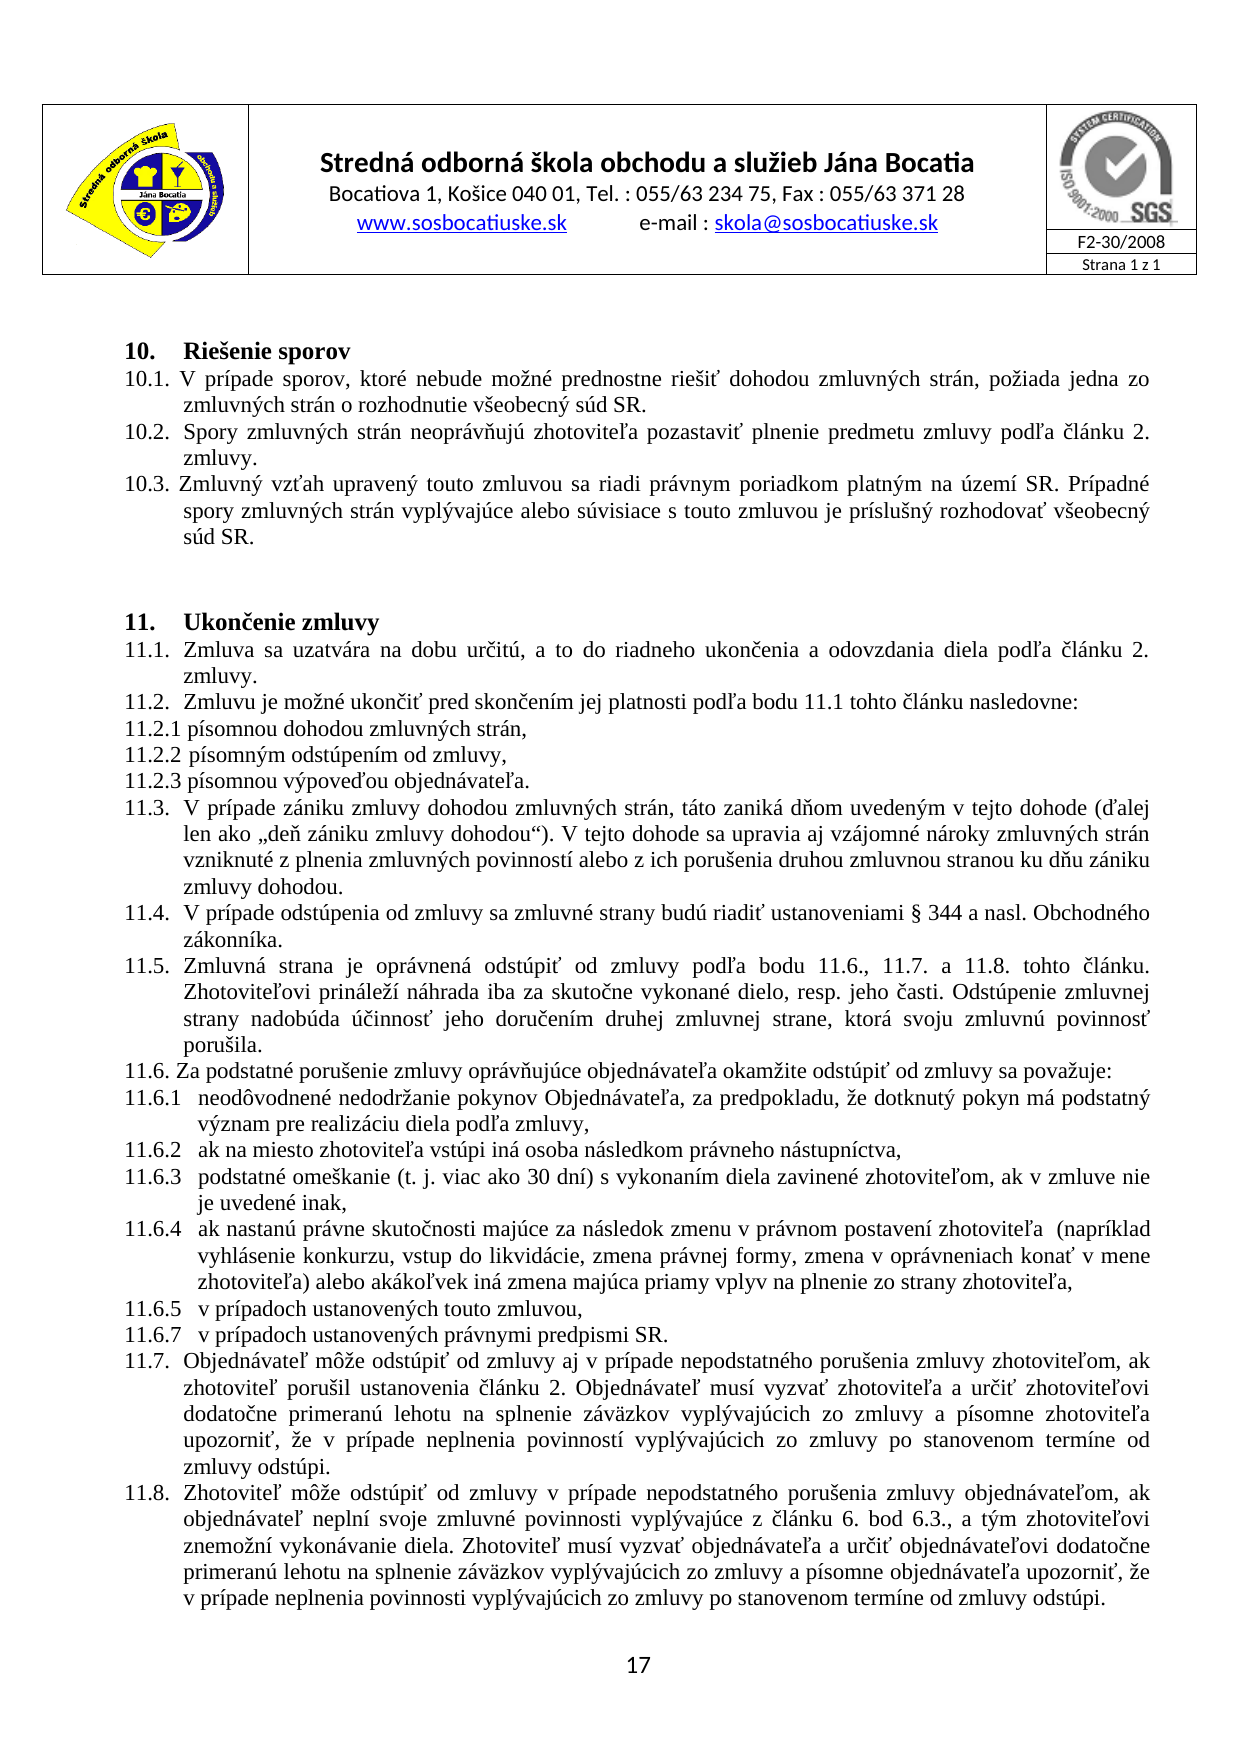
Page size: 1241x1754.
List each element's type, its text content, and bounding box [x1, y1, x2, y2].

text 11.5. Zmluvná strana je oprávnená odstúpiť od zmluvy podľa bodu 11.6., 11.7. a 11.8. tohto článku. Zhotoviteľovi prináleží náhrada iba za skutočne vykonané dielo, resp. jeho časti. Odstúpenie zmluvnej strany nadobúda účinnosť jeho doručením druhej zmluvnej strane, ktorá svoju zmluvnú povinnosť porušila. [124, 952, 1152, 1057]
text 11.6.5 v prípadoch ustanovených touto zmluvou, [124, 1294, 1152, 1321]
text 10.1. V prípade sporov, ktoré nebude možné prednostne riešiť dohodou zmluvných strán, požiada jedna zo zmluvných strán o rozhodnutie všeobecný súd SR. [124, 365, 1152, 418]
list Ukončenie zmluvy [124, 607, 1152, 636]
text 11.7. Objednávateľ môže odstúpiť od zmluvy aj v prípade nepodstatného porušenia zmluvy zhotoviteľom, ak zhotoviteľ porušil ustanovenia článku 2. Objednávateľ musí vyzvať zhotoviteľa a určiť zhotoviteľovi dodatočne primeranú lehotu na splnenie záväzkov vyplývajúcich zo zmluvy a písomne zhotoviteľa upozorniť, že v prípade neplnenia povinností vyplývajúcich zo zmluvy po stanovenom termíne od zmluvy odstúpi. [124, 1347, 1152, 1479]
text 11.4. V prípade odstúpenia od zmluvy sa zmluvné strany budú riadiť ustanoveniami § 344 a nasl. Obchodného zákonníka. [124, 899, 1152, 952]
text 11.6.7 v prípadoch ustanovených právnymi predpismi SR. [124, 1321, 1152, 1347]
text 11.6.3 podstatné omeškanie (t. j. viac ako 30 dní) s vykonaním diela zavinené zhotoviteľom, ak v zmluve nie je uvedené inak, [124, 1163, 1152, 1216]
text 11.2.3 písomnou výpoveďou objednávateľa. [124, 767, 1152, 794]
picture [1057, 105, 1178, 229]
list Riešenie sporov [124, 336, 1152, 365]
text 11.1. Zmluva sa uzatvára na dobu určitú, a to do riadneho ukončenia a odovzdania diela podľa článku 2. zmluvy. [124, 636, 1152, 688]
text 11.6. Za podstatné porušenie zmluvy oprávňujúce objednávateľa okamžite odstúpiť od zmluvy sa považuje: [124, 1057, 1152, 1084]
text 11.6.4 ak nastanú právne skutočnosti majúce za následok zmenu v právnom postavení zhotoviteľa (napríklad vyhlásenie konkurzu, vstup do likvidácie, zmena právnej formy, zmena v oprávneniach konať v mene zhotoviteľa) alebo akákoľvek iná zmena majúca priamy vplyv na plnenie zo strany zhotoviteľa, [124, 1216, 1152, 1294]
text 11.8. Zhotoviteľ môže odstúpiť od zmluvy v prípade nepodstatného porušenia zmluvy objednávateľom, ak objednávateľ neplní svoje zmluvné povinnosti vyplývajúce z článku 6. bod 6.3., a tým zhotoviteľovi znemožní vykonávanie diela. Zhotoviteľ musí vyzvať objednávateľa a určiť objednávateľovi dodatočne primeranú lehotu na splnenie záväzkov vyplývajúcich zo zmluvy a písomne objednávateľa upozorniť, že v prípade neplnenia povinnosti vyplývajúcich zo zmluvy po stanovenom termíne od zmluvy odstúpi. [124, 1479, 1152, 1611]
text 10.2. Spory zmluvných strán neoprávňujú zhotoviteľa pozastaviť plnenie predmetu zmluvy podľa článku 2. zmluvy. [124, 418, 1152, 470]
picture [63, 119, 227, 261]
text 11.2.1 písomnou dohodou zmluvných strán, [124, 715, 1152, 741]
text 11.3. V prípade zániku zmluvy dohodou zmluvných strán, táto zaniká dňom uvedeným v tejto dohode (ďalej len ako „deň zániku zmluvy dohodou“). V tejto dohode sa upravia aj vzájomné nároky zmluvných strán vzniknuté z plnenia zmluvných povinností alebo z ich porušenia druhou zmluvnou stranou ku dňu zániku zmluvy dohodou. [124, 794, 1152, 899]
text 11.6.2 ak na miesto zhotoviteľa vstúpi iná osoba následkom právneho nástupníctva, [124, 1136, 1152, 1163]
text 11.2. Zmluvu je možné ukončiť pred skončením jej platnosti podľa bodu 11.1 tohto článku nasledovne: [124, 688, 1152, 715]
text 11.2.2 písomným odstúpením od zmluvy, [124, 741, 1152, 767]
text 11.6.1 neodôvodnené nedodržanie pokynov Objednávateľa, za predpokladu, že dotknutý pokyn má podstatný význam pre realizáciu diela podľa zmluvy, [124, 1084, 1152, 1136]
text 10.3. Zmluvný vzťah upravený touto zmluvou sa riadi právnym poriadkom platným na území SR. Prípadné spory zmluvných strán vyplývajúce alebo súvisiace s touto zmluvou je príslušný rozhodovať všeobecný súd SR. [124, 470, 1152, 549]
